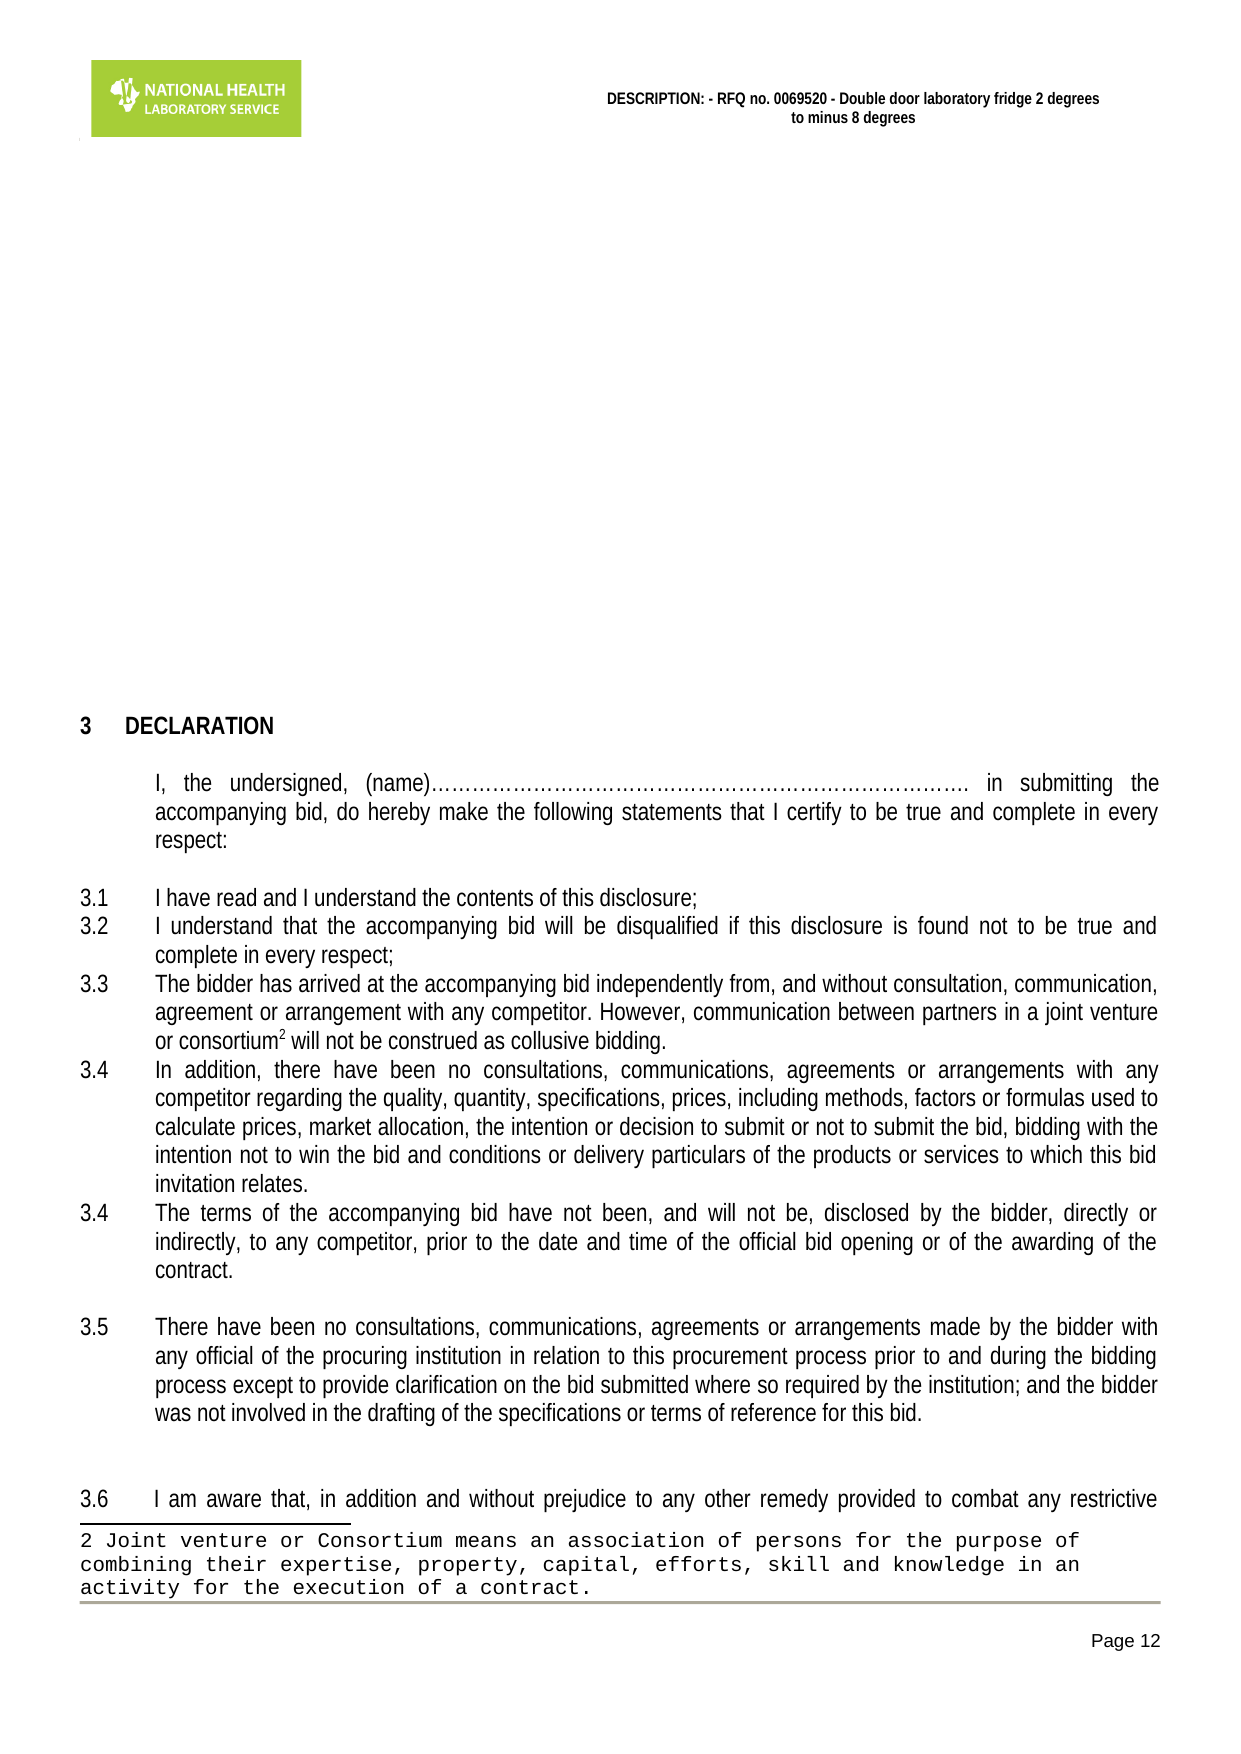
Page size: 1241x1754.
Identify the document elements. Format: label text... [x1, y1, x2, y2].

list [80, 1484, 1161, 1513]
text 3.4 In addition, there have been no consultations, communications, agreements or arrangements with any competitor regarding the quality, quantity, specifications, prices, including methods, factors or formulas used to calculate prices, market allocation, the intention or decision to submit or not to submit the bid, bidding with the intention not to win the bid and conditions or delivery particulars of the products or services to which this bid invitation relates. [80, 1054, 1161, 1198]
text 3.4 The terms of the accompanying bid have not been, and will not be, disclosed by the bidder, directly or indirectly, to any competitor, prior to the date and time of the official bid opening or of the awarding of the contract. [80, 1198, 1161, 1284]
text 3.1 I have read and I understand the contents of this disclosure; [80, 883, 1161, 911]
text I, the undersigned, (name)……………………………………………………………………. in submitting the accompanying bid, do hereby make the following statements that I certify to be true and complete in every respect: [155, 768, 1161, 854]
list DECLARATION [80, 711, 1161, 739]
text 3.2 I understand that the accompanying bid will be disqualified if this disclosure is found not to be true and complete in every respect; [80, 911, 1161, 969]
text 3.5 There have been no consultations, communications, agreements or arrangements made by the bidder with any official of the procuring institution in relation to this procurement process prior to and during the bidding process except to provide clarification on the bid submitted where so required by the institution; and the bidder was not involved in the drafting of the specifications or terms of reference for this bid. [80, 1312, 1161, 1427]
picture [91, 60, 302, 137]
text 3.3 The bidder has arrived at the accompanying bid independently from, and without consultation, communication, agreement or arrangement with any competitor. However, communication between partners in a joint venture or consortium will not be construed as collusive bidding. [80, 969, 1161, 1054]
